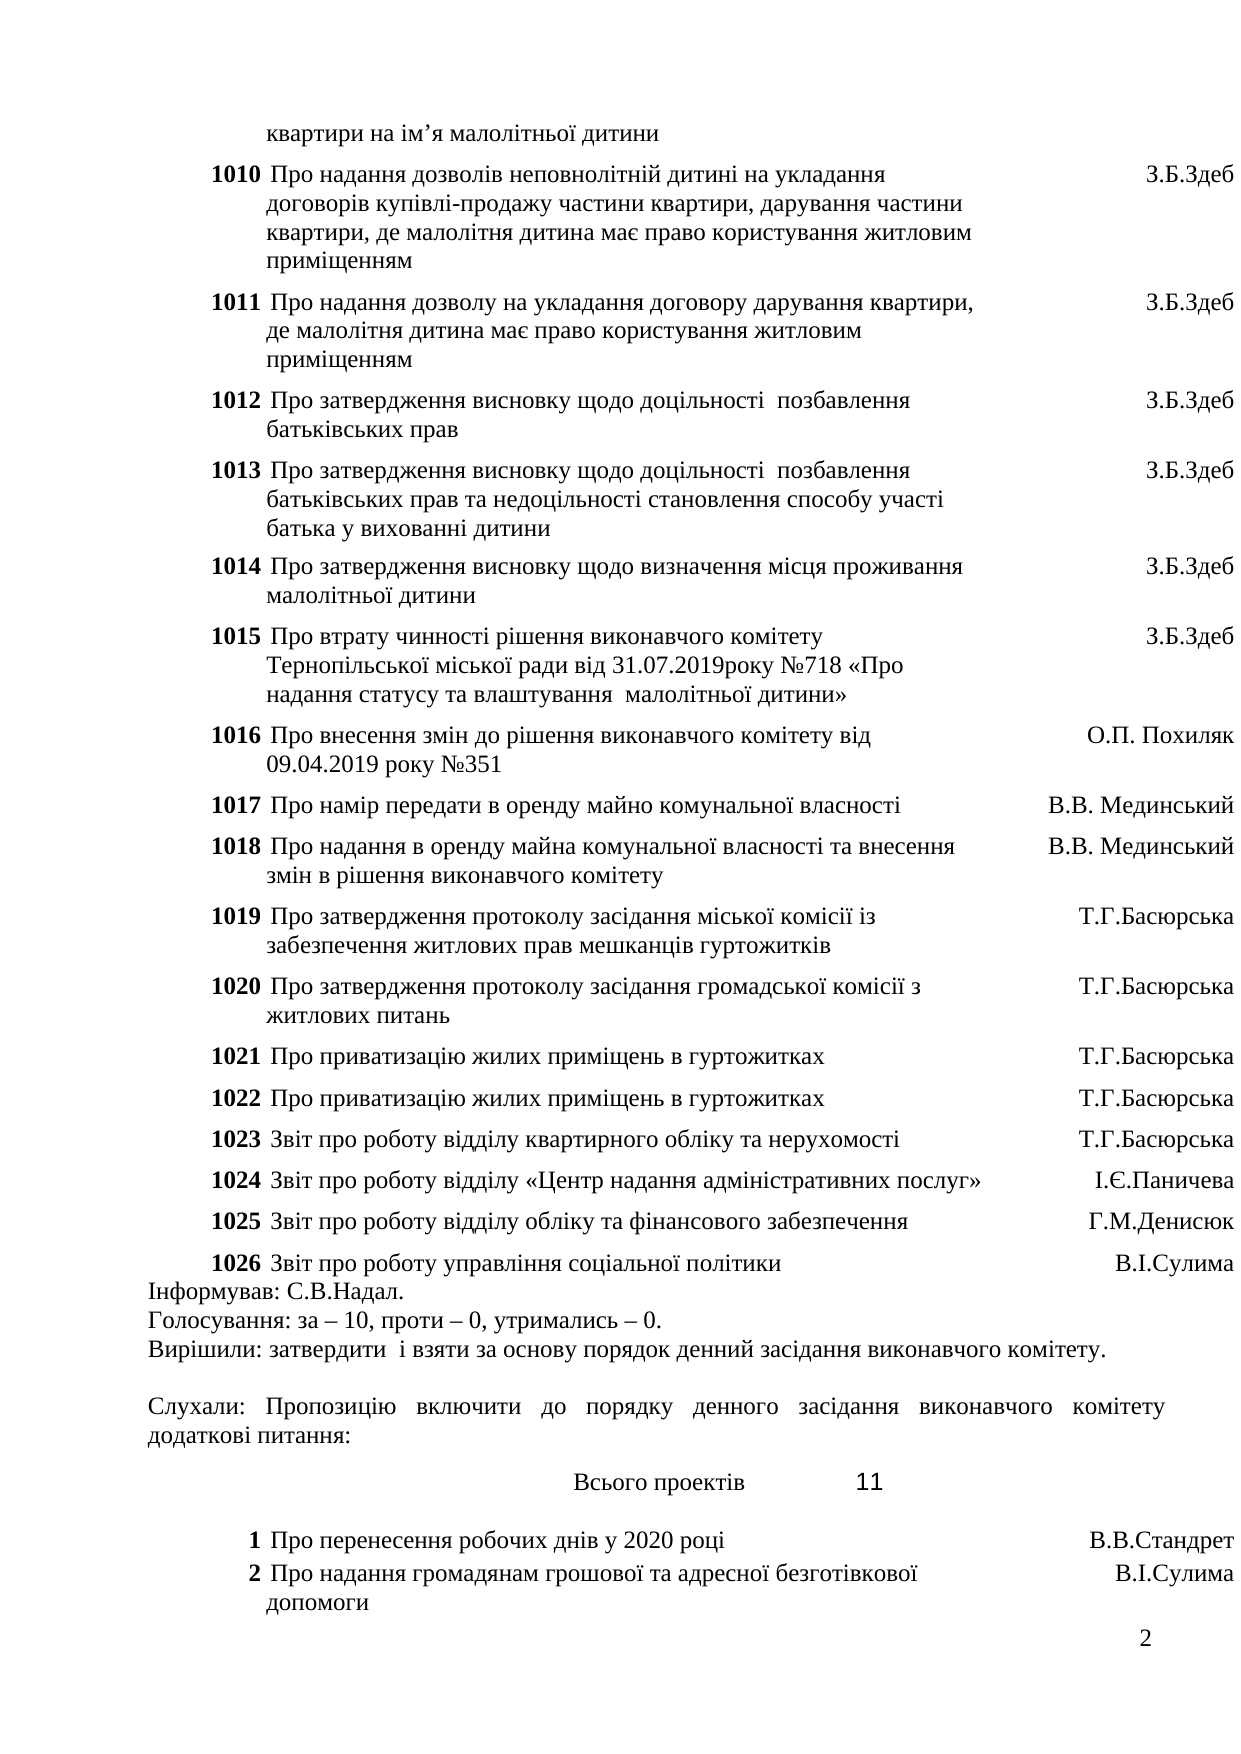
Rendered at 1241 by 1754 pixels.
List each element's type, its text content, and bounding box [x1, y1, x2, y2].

text батьківських прав та недоцільності становлення способу участі [148, 484, 1152, 513]
text Всього проектів 11 [148, 1467, 1152, 1496]
text малолітньої дитини [148, 580, 1152, 609]
text житлових питань [148, 1000, 1152, 1029]
text Тернопільської міської ради від 31.07.2019року №718 «Про [148, 650, 1152, 679]
text 1021 Про приватизацію жилих приміщень в гуртожитках Т.Г.Басюрська [148, 1041, 1152, 1070]
text 1014 Про затвердження висновку щодо визначення місця проживання З.Б.Здеб [148, 551, 1152, 580]
text 1022 Про приватизацію жилих приміщень в гуртожитках Т.Г.Басюрська [148, 1083, 1152, 1111]
text Інформував: С.В.Надал. [148, 1276, 1152, 1305]
text 1015 Про втрату чинності рішення виконавчого комітету З.Б.Здеб [148, 621, 1152, 650]
text 2 Про надання громадянам грошової та адресної безготівкової В.І.Сулима [148, 1558, 1152, 1587]
text 1023 Звіт про роботу відділу квартирного обліку та нерухомості Т.Г.Басюрська [148, 1124, 1152, 1153]
text 1012 Про затвердження висновку щодо доцільності позбавлення З.Б.Здеб [148, 386, 1152, 414]
text квартири на ім’я малолітньої дитини [148, 118, 1152, 147]
text 1013 Про затвердження висновку щодо доцільності позбавлення З.Б.Здеб [148, 456, 1152, 484]
text договорів купівлі-продажу частини квартири, дарування частини [148, 188, 1152, 217]
text Слухали: Пропозицію включити до порядку денного засідання виконавчого комітету додаткові питання: [148, 1391, 1167, 1449]
text допомоги [148, 1587, 1152, 1616]
text 1010 Про надання дозволів неповнолітній дитині на укладання З.Б.Здеб [148, 159, 1152, 188]
text 1 Про перенесення робочих днів у 2020 році В.В.Стандрет [148, 1525, 1152, 1554]
text 1016 Про внесення змін до рішення виконавчого комітету від О.П. Похиляк [148, 720, 1152, 749]
text 1017 Про намір передати в оренду майно комунальної власності В.В. Мединський [148, 790, 1152, 819]
text приміщенням [148, 344, 1152, 373]
text батьківських прав [148, 414, 1152, 443]
text 09.04.2019 року №351 [148, 749, 1152, 778]
text 1025 Звіт про роботу відділу обліку та фінансового забезпечення Г.М.Денисюк [148, 1206, 1152, 1235]
text Голосування: за – 10, проти – 0, утримались – 0. [148, 1305, 1152, 1334]
text 1019 Про затвердження протоколу засідання міської комісії із Т.Г.Басюрська [148, 901, 1152, 930]
text 1011 Про надання дозволу на укладання договору дарування квартири, З.Б.Здеб [148, 287, 1152, 316]
text Вирішили: затвердити і взяти за основу порядок денний засідання виконавчого комітету. [148, 1334, 1152, 1363]
text 1018 Про надання в оренду майна комунальної власності та внесення В.В. Мединський [148, 831, 1152, 860]
text 1020 Про затвердження протоколу засідання громадської комісії з Т.Г.Басюрська [148, 971, 1152, 1000]
text 1026 Звіт про роботу управління соціальної політики В.І.Сулима [148, 1248, 1152, 1276]
text змін в рішення виконавчого комітету [148, 860, 1152, 889]
text забезпечення житлових прав мешканців гуртожитків [148, 930, 1152, 959]
text приміщенням [148, 246, 1152, 274]
text квартири, де малолітня дитина має право користування житловим [148, 217, 1152, 246]
text 1024 Звіт про роботу відділу «Центр надання адміністративних послуг» І.Є.Паничева [148, 1165, 1152, 1194]
text де малолітня дитина має право користування житловим [148, 316, 1152, 344]
text надання статусу та влаштування малолітньої дитини» [148, 679, 1152, 708]
text батька у вихованні дитини [148, 513, 1152, 542]
